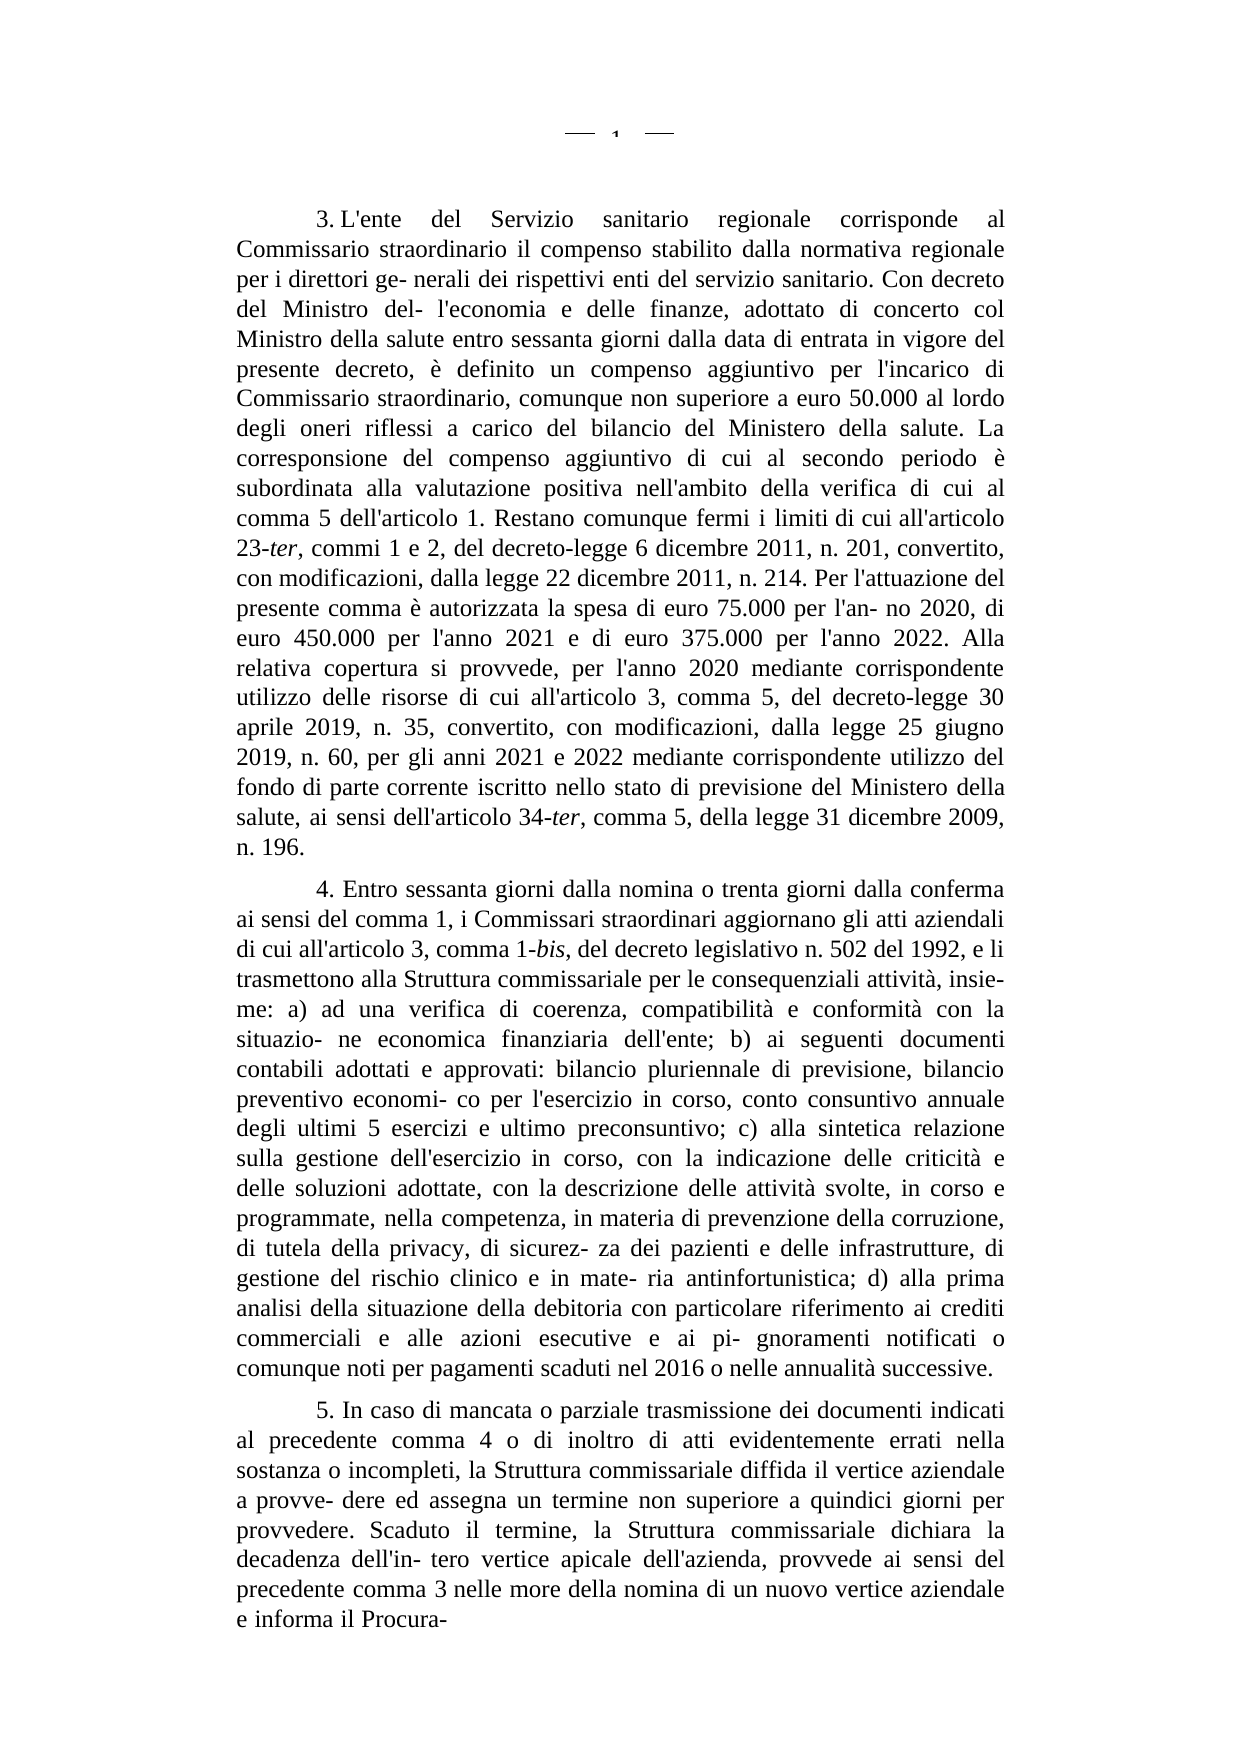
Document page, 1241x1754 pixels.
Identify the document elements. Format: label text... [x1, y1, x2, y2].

list In caso di mancata o parziale trasmissione dei documenti indicati al precedente comma 4 o di inoltro di atti evidentemente errati nella sostanza o incompleti, la Struttura commissariale diffida il vertice aziendale a provve- dere ed assegna un termine non superiore a quindici giorni per provvedere. Scaduto il termine, la Struttura commissariale dichiara la decadenza dell'in- tero vertice apicale dell'azienda, provvede ai sensi del precedente comma 3 nelle more della nomina di un nuovo vertice aziendale e informa il Procura- [236, 1395, 1005, 1633]
list Entro sessanta giorni dalla nomina o trenta giorni dalla conferma ai sensi del comma 1, i Commissari straordinari aggiornano gli atti aziendali di cui all'articolo 3, comma 1-bis, del decreto legislativo n. 502 del 1992, e li trasmettono alla Struttura commissariale per le consequenziali attività, insie- me: a) ad una verifica di coerenza, compatibilità e conformità con la situazio- ne economica finanziaria dell'ente; b) ai seguenti documenti contabili adottati e approvati: bilancio pluriennale di previsione, bilancio preventivo economi- co per l'esercizio in corso, conto consuntivo annuale degli ultimi 5 esercizi e ultimo preconsuntivo; c) alla sintetica relazione sulla gestione dell'esercizio in corso, con la indicazione delle criticità e delle soluzioni adottate, con la descrizione delle attività svolte, in corso e programmate, nella competenza, in materia di prevenzione della corruzione, di tutela della privacy, di sicurez- za dei pazienti e delle infrastrutture, di gestione del rischio clinico e in mate- ria antinfortunistica; d) alla prima analisi della situazione della debitoria con particolare riferimento ai crediti commerciali e alle azioni esecutive e ai pi- gnoramenti notificati o comunque noti per pagamenti scaduti nel 2016 o nelle annualità successive. [236, 874, 1005, 1381]
list L'ente del Servizio sanitario regionale corrisponde al Commissario straordinario il compenso stabilito dalla normativa regionale per i direttori ge- nerali dei rispettivi enti del servizio sanitario. Con decreto del Ministro del- l'economia e delle finanze, adottato di concerto col Ministro della salute entro sessanta giorni dalla data di entrata in vigore del presente decreto, è definito un compenso aggiuntivo per l'incarico di Commissario straordinario, comunque non superiore a euro 50.000 al lordo degli oneri riflessi a carico del bilancio del Ministero della salute. La corresponsione del compenso aggiuntivo di cui al secondo periodo è subordinata alla valutazione positiva nell'ambito della verifica di cui al comma 5 dell'articolo 1. Restano comunque fermi i limiti di cui all'articolo 23-ter, commi 1 e 2, del decreto-legge 6 dicembre 2011, n. 201, convertito, con modificazioni, dalla legge 22 dicembre 2011, n. 214. Per l'attuazione del presente comma è autorizzata la spesa di euro 75.000 per l'an- no 2020, di euro 450.000 per l'anno 2021 e di euro 375.000 per l'anno 2022. Alla relativa copertura si provvede, per l'anno 2020 mediante corrispondente utilizzo delle risorse di cui all'articolo 3, comma 5, del decreto-legge 30 aprile 2019, n. 35, convertito, con modificazioni, dalla legge 25 giugno 2019, n. 60, per gli anni 2021 e 2022 mediante corrispondente utilizzo del fondo di parte corrente iscritto nello stato di previsione del Ministero della salute, ai sensi dell'articolo 34-ter, comma 5, della legge 31 dicembre 2009, n. 196. [236, 204, 1005, 861]
